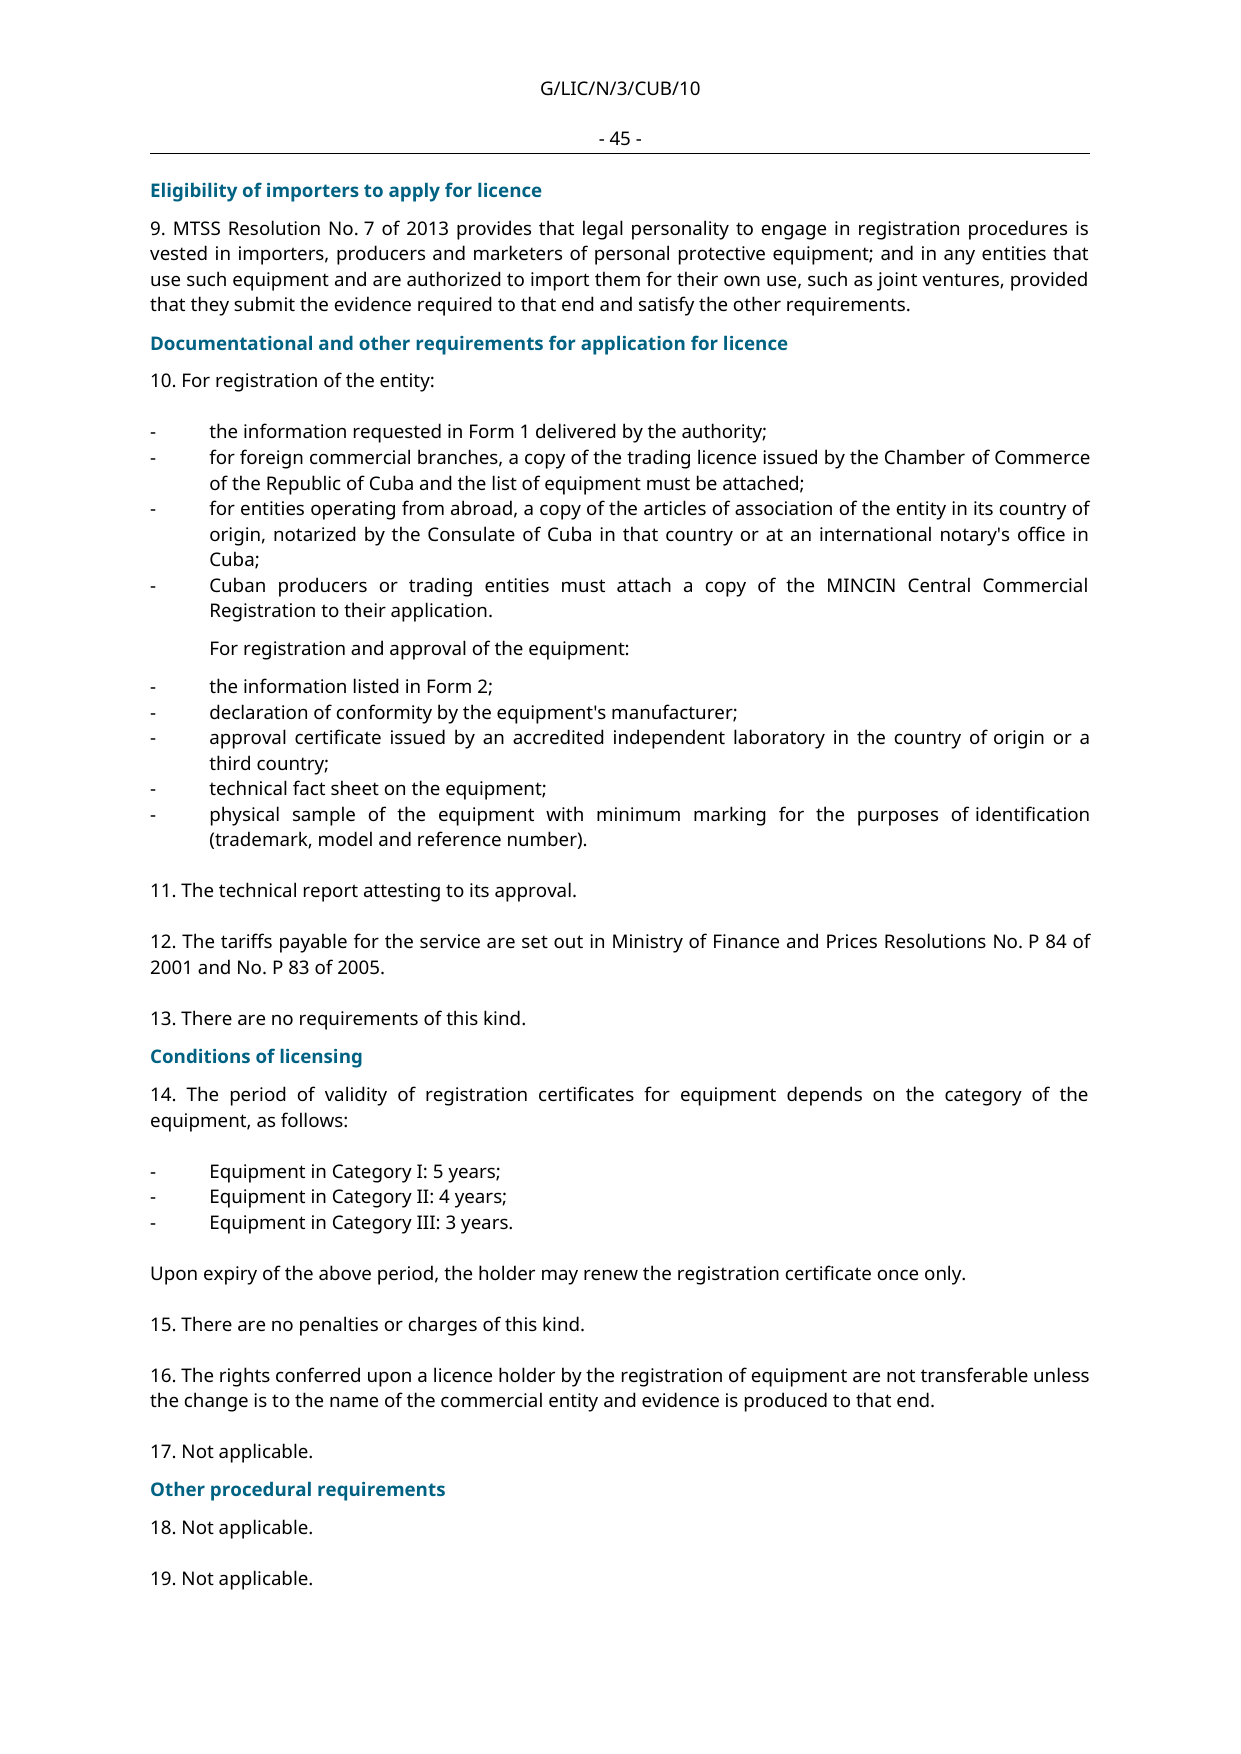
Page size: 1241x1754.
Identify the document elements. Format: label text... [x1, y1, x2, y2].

text 14. The period of validity of registration certificates for equipment depends on the category of the equipment, as follows: [150, 1081, 1090, 1132]
text 18. Not applicable. [150, 1515, 1090, 1540]
text - the information requested in Form 1 delivered by the authority; [150, 419, 1090, 444]
subtitle Eligibility of importers to apply for licence [150, 177, 1090, 203]
text - physical sample of the equipment with minimum marking for the purposes of identification (trademark, model and reference number). [150, 801, 1090, 852]
text 9. MTSS Resolution No. 7 of 2013 provides that legal personality to engage in registration procedures is vested in importers, producers and marketers of personal protective equipment; and in any entities that use such equipment and are authorized to import them for their own use, such as joint ventures, provided that they submit the evidence required to that end and satisfy the other requirements. [150, 215, 1090, 317]
subtitle Other procedural requirements [150, 1477, 1090, 1502]
text 19. Not applicable. [150, 1566, 1090, 1591]
text 17. Not applicable. [150, 1439, 1090, 1464]
text - Equipment in Category I: 5 years; [150, 1158, 1090, 1183]
text - Equipment in Category III: 3 years. [150, 1209, 1090, 1234]
subtitle Documentational and other requirements for application for licence [150, 330, 1090, 355]
text 10. For registration of the entity: [150, 368, 1090, 393]
text - approval certificate issued by an accredited independent laboratory in the country of origin or a third country; [150, 724, 1090, 776]
text - Equipment in Category II: 4 years; [150, 1183, 1090, 1209]
text Upon expiry of the above period, the holder may renew the registration certificate once only. [150, 1260, 1090, 1286]
text 13. There are no requirements of this kind. [150, 1005, 1090, 1031]
text 12. The tariffs payable for the service are set out in Ministry of Finance and Prices Resolutions No. P 84 of 2001 and No. P 83 of 2005. [150, 929, 1090, 980]
text - the information listed in Form 2; [150, 673, 1090, 699]
text - Cuban producers or trading entities must attach a copy of the MINCIN Central Commercial Registration to their application. [150, 572, 1090, 623]
text - declaration of conformity by the equipment's manufacturer; [150, 699, 1090, 724]
text 16. The rights conferred upon a licence holder by the registration of equipment are not transferable unless the change is to the name of the commercial entity and evidence is produced to that end. [150, 1362, 1090, 1413]
text - for foreign commercial branches, a copy of the trading licence issued by the Chamber of Commerce of the Republic of Cuba and the list of equipment must be attached; [150, 444, 1090, 495]
text - technical fact sheet on the equipment; [150, 776, 1090, 801]
text For registration and approval of the equipment: [150, 636, 1092, 661]
text 15. There are no penalties or charges of this kind. [150, 1311, 1090, 1337]
text 11. The technical report attesting to its approval. [150, 878, 1090, 903]
text - for entities operating from abroad, a copy of the articles of association of the entity in its country of origin, notarized by the Consulate of Cuba in that country or at an international notary's office in Cuba; [150, 495, 1090, 572]
subtitle Conditions of licensing [150, 1043, 1090, 1069]
